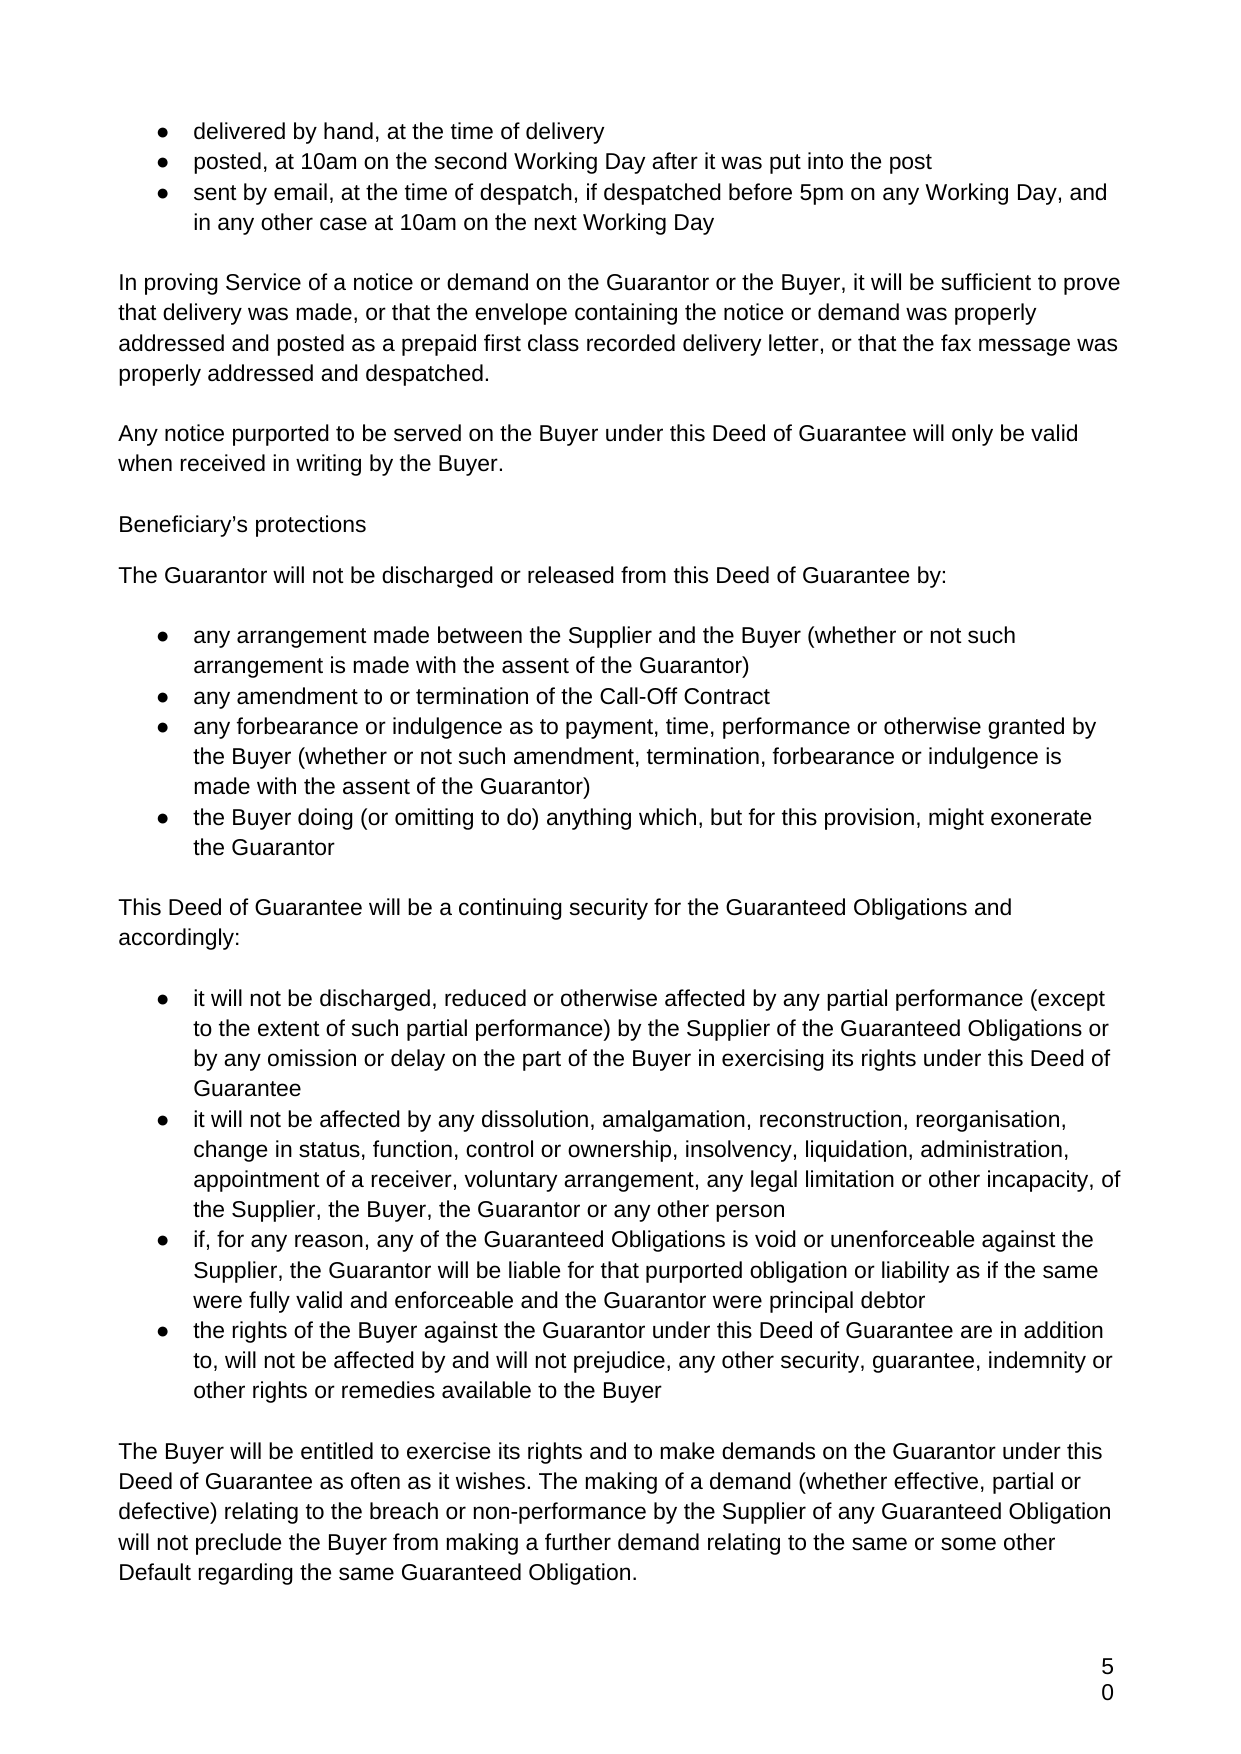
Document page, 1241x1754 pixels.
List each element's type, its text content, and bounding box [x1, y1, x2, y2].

list any forbearance or indulgence as to payment, time, performance or otherwise granted by the Buyer (whether or not such amendment, termination, forbearance or indulgence is made with the assent of the Guarantor) [156, 713, 1122, 800]
text This Deed of Guarantee will be a continuing security for the Guaranteed Obligations and accordingly: [118, 894, 1122, 951]
list it will not be discharged, reduced or otherwise affected by any partial performance (except to the extent of such partial performance) by the Supplier of the Guaranteed Obligations or by any omission or delay on the part of the Buyer in exercising its rights under this Deed of Guarantee [156, 985, 1122, 1102]
text In proving Service of a notice or demand on the Guarantor or the Buyer, it will be sufficient to prove that delivery was made, or that the envelope containing the notice or demand was properly addressed and posted as a prepaid first class recorded delivery letter, or that the fax message was properly addressed and despatched. [118, 269, 1122, 386]
list delivered by hand, at the time of delivery [156, 118, 1122, 144]
list the rights of the Buyer against the Guarantor under this Deed of Guarantee are in addition to, will not be affected by and will not prejudice, any other security, guarantee, indemnity or other rights or remedies available to the Buyer [156, 1317, 1122, 1404]
text Any notice purported to be served on the Buyer under this Deed of Guarantee will only be valid when received in writing by the Buyer. [118, 420, 1122, 477]
list if, for any reason, any of the Guaranteed Obligations is void or unenforceable against the Supplier, the Guarantor will be liable for that purported obligation or liability as if the same were fully valid and enforceable and the Guarantor were principal debtor [156, 1226, 1122, 1313]
text The Buyer will be entitled to exercise its rights and to make demands on the Guarantor under this Deed of Guarantee as often as it wishes. The making of a demand (whether effective, partial or defective) relating to the breach or non-performance by the Supplier of any Guaranteed Obligation will not preclude the Buyer from making a further demand relating to the same or some other Default regarding the same Guaranteed Obligation. [118, 1438, 1122, 1585]
list the Buyer doing (or omitting to do) anything which, but for this provision, might exonerate the Guarantor [156, 803, 1122, 860]
text Beneficiary’s protections [118, 511, 1122, 537]
list sent by email, at the time of despatch, if despatched before 5pm on any Working Day, and in any other case at 10am on the next Working Day [156, 178, 1122, 235]
list posted, at 10am on the second Working Day after it was put into the post [156, 148, 1122, 175]
list any amendment to or termination of the Call-Off Contract [156, 683, 1122, 709]
list it will not be affected by any dissolution, amalgamation, reconstruction, reorganisation, change in status, function, control or ownership, insolvency, liquidation, administration, appointment of a receiver, voluntary arrangement, any legal limitation or other incapacity, of the Supplier, the Buyer, the Guarantor or any other person [156, 1106, 1122, 1223]
text The Guarantor will not be discharged or released from this Deed of Guarantee by: [118, 562, 1122, 588]
list any arrangement made between the Supplier and the Buyer (whether or not such arrangement is made with the assent of the Guarantor) [156, 622, 1122, 679]
